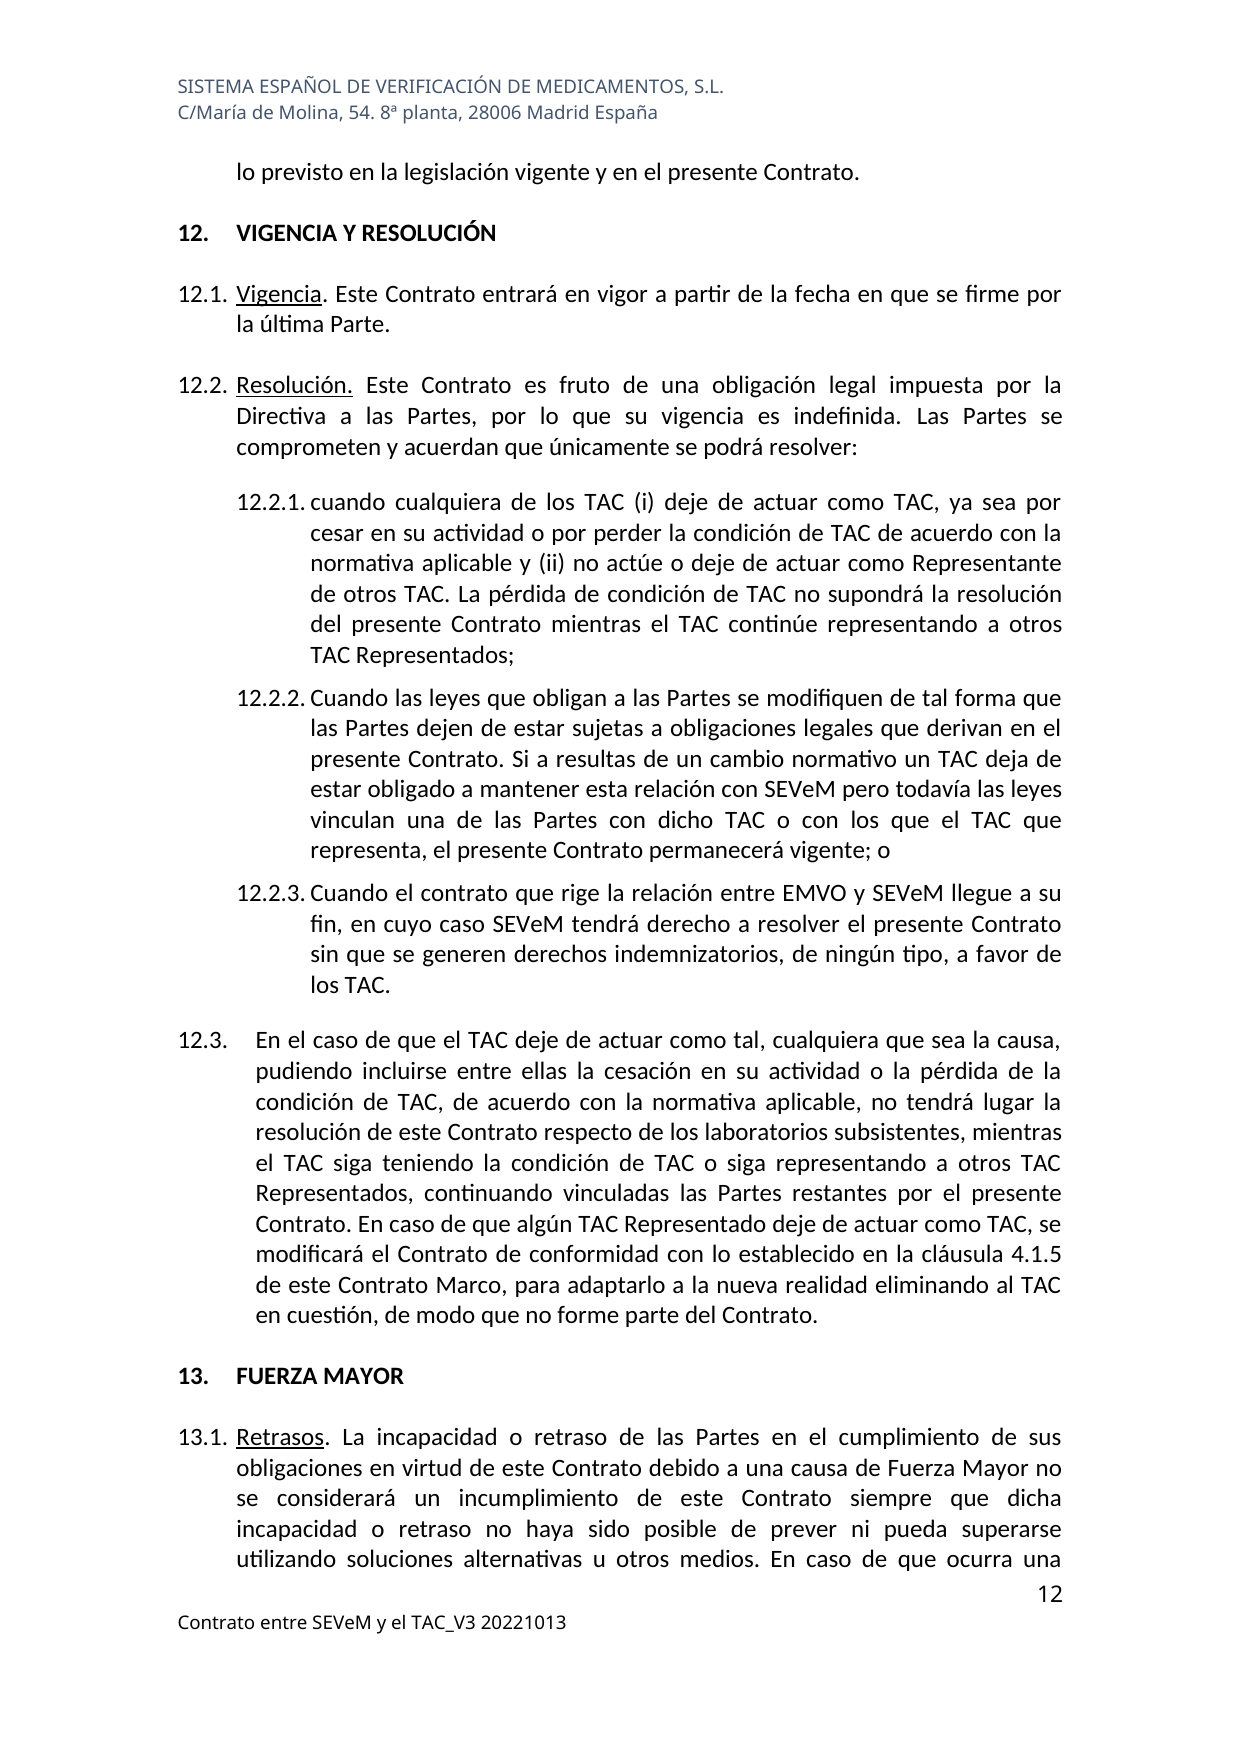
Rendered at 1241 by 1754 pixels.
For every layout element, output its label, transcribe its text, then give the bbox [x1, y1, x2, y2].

list Cuando el contrato que rige la relación entre EMVO y SEVeM llegue a su fin, en cuyo caso SEVeM tendrá derecho a resolver el presente Contrato sin que se generen derechos indemnizatorios, de ningún tipo, a favor de los TAC. [236, 877, 1063, 999]
list Resolución. Este Contrato es fruto de una obligación legal impuesta por la Directiva a las Partes, por lo que su vigencia es indefinida. Las Partes se comprometen y acuerdan que únicamente se podrá resolver: [177, 370, 1063, 461]
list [177, 1421, 1063, 1574]
list cuando cualquiera de los TAC (i) deje de actuar como TAC, ya sea por cesar en su actividad o por perder la condición de TAC de acuerdo con la normativa aplicable y (ii) no actúe o deje de actuar como Representante de otros TAC. La pérdida de condición de TAC no supondrá la resolución del presente Contrato mientras el TAC continúe representando a otros TAC Representados; [236, 486, 1063, 669]
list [177, 156, 1063, 187]
list Vigencia. Este Contrato entrará en vigor a partir de la fecha en que se firme por la última Parte. [177, 278, 1063, 339]
list Cuando las leyes que obligan a las Partes se modifiquen de tal forma que las Partes dejen de estar sujetas a obligaciones legales que derivan en el presente Contrato. Si a resultas de un cambio normativo un TAC deja de estar obligado a mantener esta relación con SEVeM pero todavía las leyes vinculan una de las Partes con dicho TAC o con los que el TAC que representa, el presente Contrato permanecerá vigente; o [236, 682, 1063, 865]
list En el caso de que el TAC deje de actuar como tal, cualquiera que sea la causa, pudiendo incluirse entre ellas la cesación en su actividad o la pérdida de la condición de TAC, de acuerdo con la normativa aplicable, no tendrá lugar la resolución de este Contrato respecto de los laboratorios subsistentes, mientras el TAC siga teniendo la condición de TAC o siga representando a otros TAC Representados, continuando vinculadas las Partes restantes por el presente Contrato. En caso de que algún TAC Representado deje de actuar como TAC, se modificará el Contrato de conformidad con lo establecido en la cláusula 4.1.5 de este Contrato Marco, para adaptarlo a la nueva realidad eliminando al TAC en cuestión, de modo que no forme parte del Contrato. [177, 1024, 1063, 1330]
list VIGENCIA Y RESOLUCIÓN [177, 217, 1063, 248]
list FUERZA MAYOR [177, 1360, 1063, 1391]
